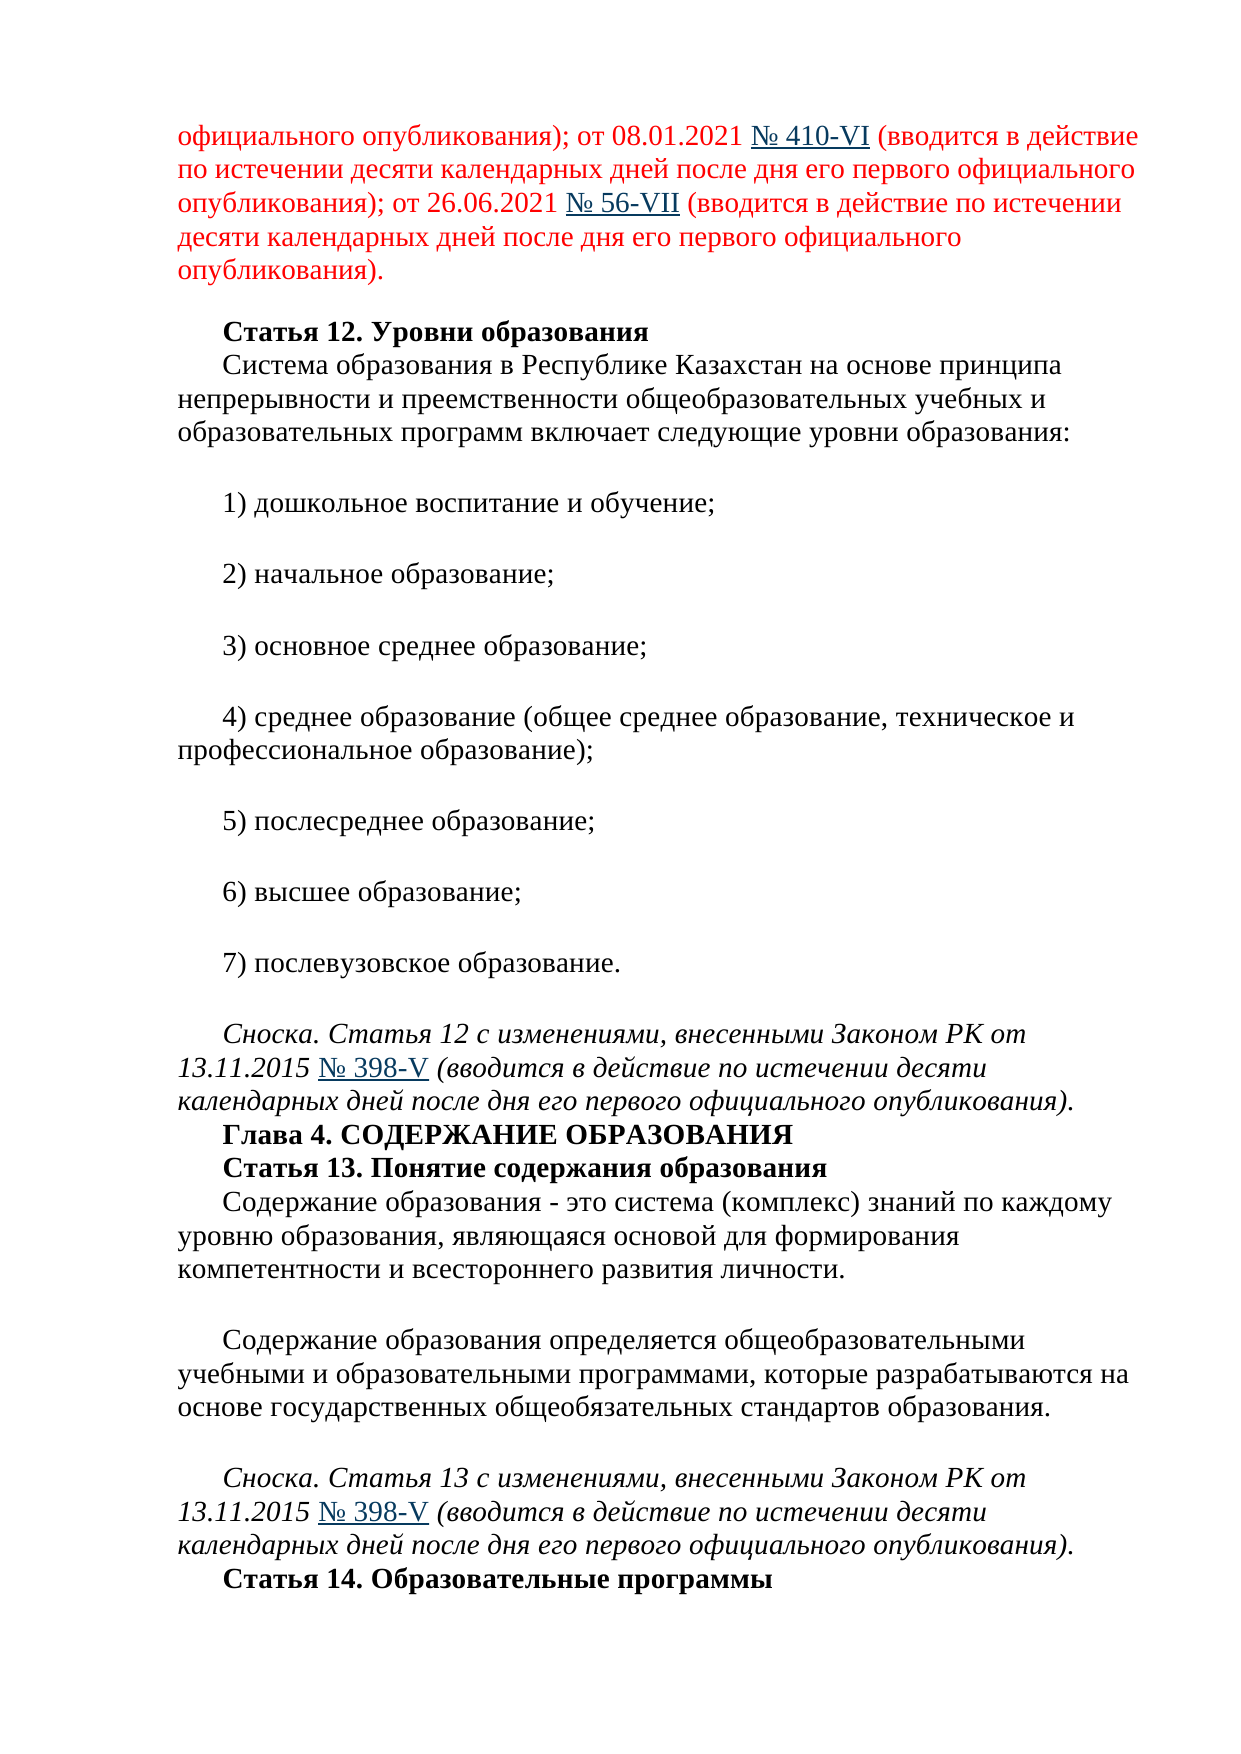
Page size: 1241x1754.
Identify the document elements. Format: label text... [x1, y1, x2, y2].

text 1) дошкольное воспитание и обучение; [177, 486, 1152, 519]
text Сноска. Статья 12 с изменениями, внесенными Законом РК от 13.11.2015 № 398-V (вводится в действие по истечении десяти календарных дней после дня его первого официального опубликования). [177, 1016, 1152, 1117]
text Содержание образования - это система (комплекс) знаний по каждому уровню образования, являющаяся основой для формирования компетентности и всестороннего развития личности. [177, 1184, 1152, 1285]
text Статья 14. Образовательные программы [177, 1561, 1152, 1594]
text Статья 13. Понятие содержания образования [177, 1151, 1152, 1184]
text Содержание образования определяется общеобразовательными учебными и образовательными программами, которые разрабатываются на основе государственных общеобязательных стандартов образования. [177, 1322, 1152, 1423]
text 6) высшее образование; [177, 874, 1152, 908]
text Сноска. Статья 13 с изменениями, внесенными Законом РК от 13.11.2015 № 398-V (вводится в действие по истечении десяти календарных дней после дня его первого официального опубликования). [177, 1460, 1152, 1561]
text Статья 12. Уровни образования [177, 314, 1152, 347]
text 5) послесреднее образование; [177, 803, 1152, 837]
text 7) послевузовское образование. [177, 945, 1152, 979]
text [177, 118, 1152, 314]
text 4) среднее образование (общее среднее образование, техническое и профессиональное образование); [177, 699, 1152, 766]
text 3) основное среднее образование; [177, 628, 1152, 661]
text 2) начальное образование; [177, 557, 1152, 590]
text Система образования в Республике Казахстан на основе принципа непрерывности и преемственности общеобразовательных учебных и образовательных программ включает следующие уровни образования: [177, 347, 1152, 448]
text Глава 4. СОДЕРЖАНИЕ ОБРАЗОВАНИЯ [177, 1117, 1152, 1151]
